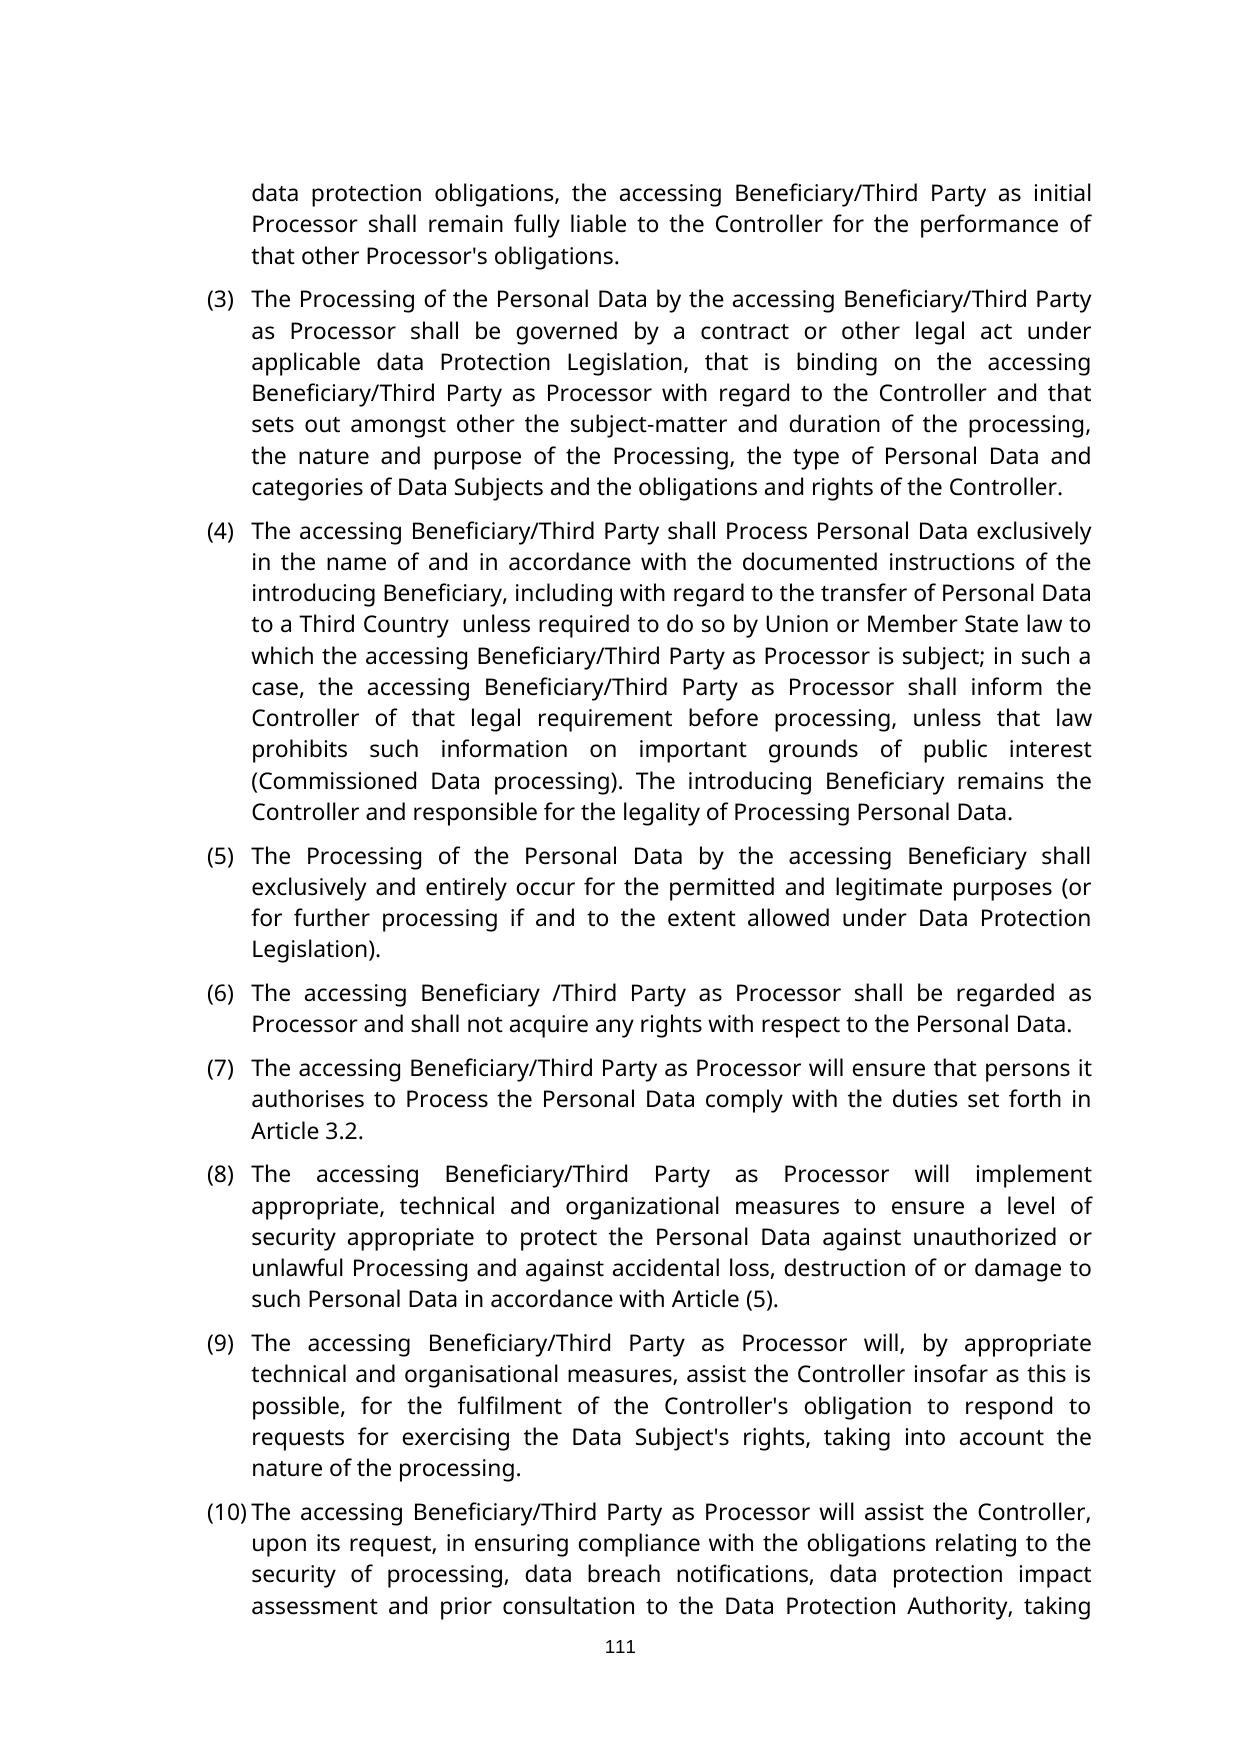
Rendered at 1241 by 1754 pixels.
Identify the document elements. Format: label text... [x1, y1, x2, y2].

list The accessing Beneficiary/Third Party as Processor will implement appropriate, technical and organizational measures to ensure a level of security appropriate to protect the Personal Data against unauthorized or unlawful Processing and against accidental loss, destruction of or damage to such Personal Data in accordance with Article (5). [207, 1158, 1093, 1315]
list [207, 1496, 1093, 1621]
list The Processing of the Personal Data by the accessing Beneficiary/Third Party as Processor shall be governed by a contract or other legal act under applicable data Protection Legislation, that is binding on the accessing Beneficiary/Third Party as Processor with regard to the Controller and that sets out amongst other the subject-matter and duration of the processing, the nature and purpose of the Processing, the type of Personal Data and categories of Data Subjects and the obligations and rights of the Controller. [207, 283, 1093, 502]
list The accessing Beneficiary/Third Party as Processor will ensure that persons it authorises to Process the Personal Data comply with the duties set forth in Article 3.2. [207, 1052, 1093, 1146]
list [207, 177, 1093, 271]
list The accessing Beneficiary/Third Party shall Process Personal Data exclusively in the name of and in accordance with the documented instructions of the introducing Beneficiary, including with regard to the transfer of Personal Data to a Third Country unless required to do so by Union or Member State law to which the accessing Beneficiary/Third Party as Processor is subject; in such a case, the accessing Beneficiary/Third Party as Processor shall inform the Controller of that legal requirement before processing, unless that law prohibits such information on important grounds of public interest (Commissioned Data processing). The introducing Beneficiary remains the Controller and responsible for the legality of Processing Personal Data. [207, 515, 1093, 827]
list The accessing Beneficiary/Third Party as Processor will, by appropriate technical and organisational measures, assist the Controller insofar as this is possible, for the fulfilment of the Controller's obligation to respond to requests for exercising the Data Subject's rights, taking into account the nature of the processing. [207, 1327, 1093, 1483]
list The accessing Beneficiary /Third Party as Processor shall be regarded as Processor and shall not acquire any rights with respect to the Personal Data. [207, 977, 1093, 1040]
list The Processing of the Personal Data by the accessing Beneficiary shall exclusively and entirely occur for the permitted and legitimate purposes (or for further processing if and to the extent allowed under Data Protection Legislation). [207, 840, 1093, 965]
